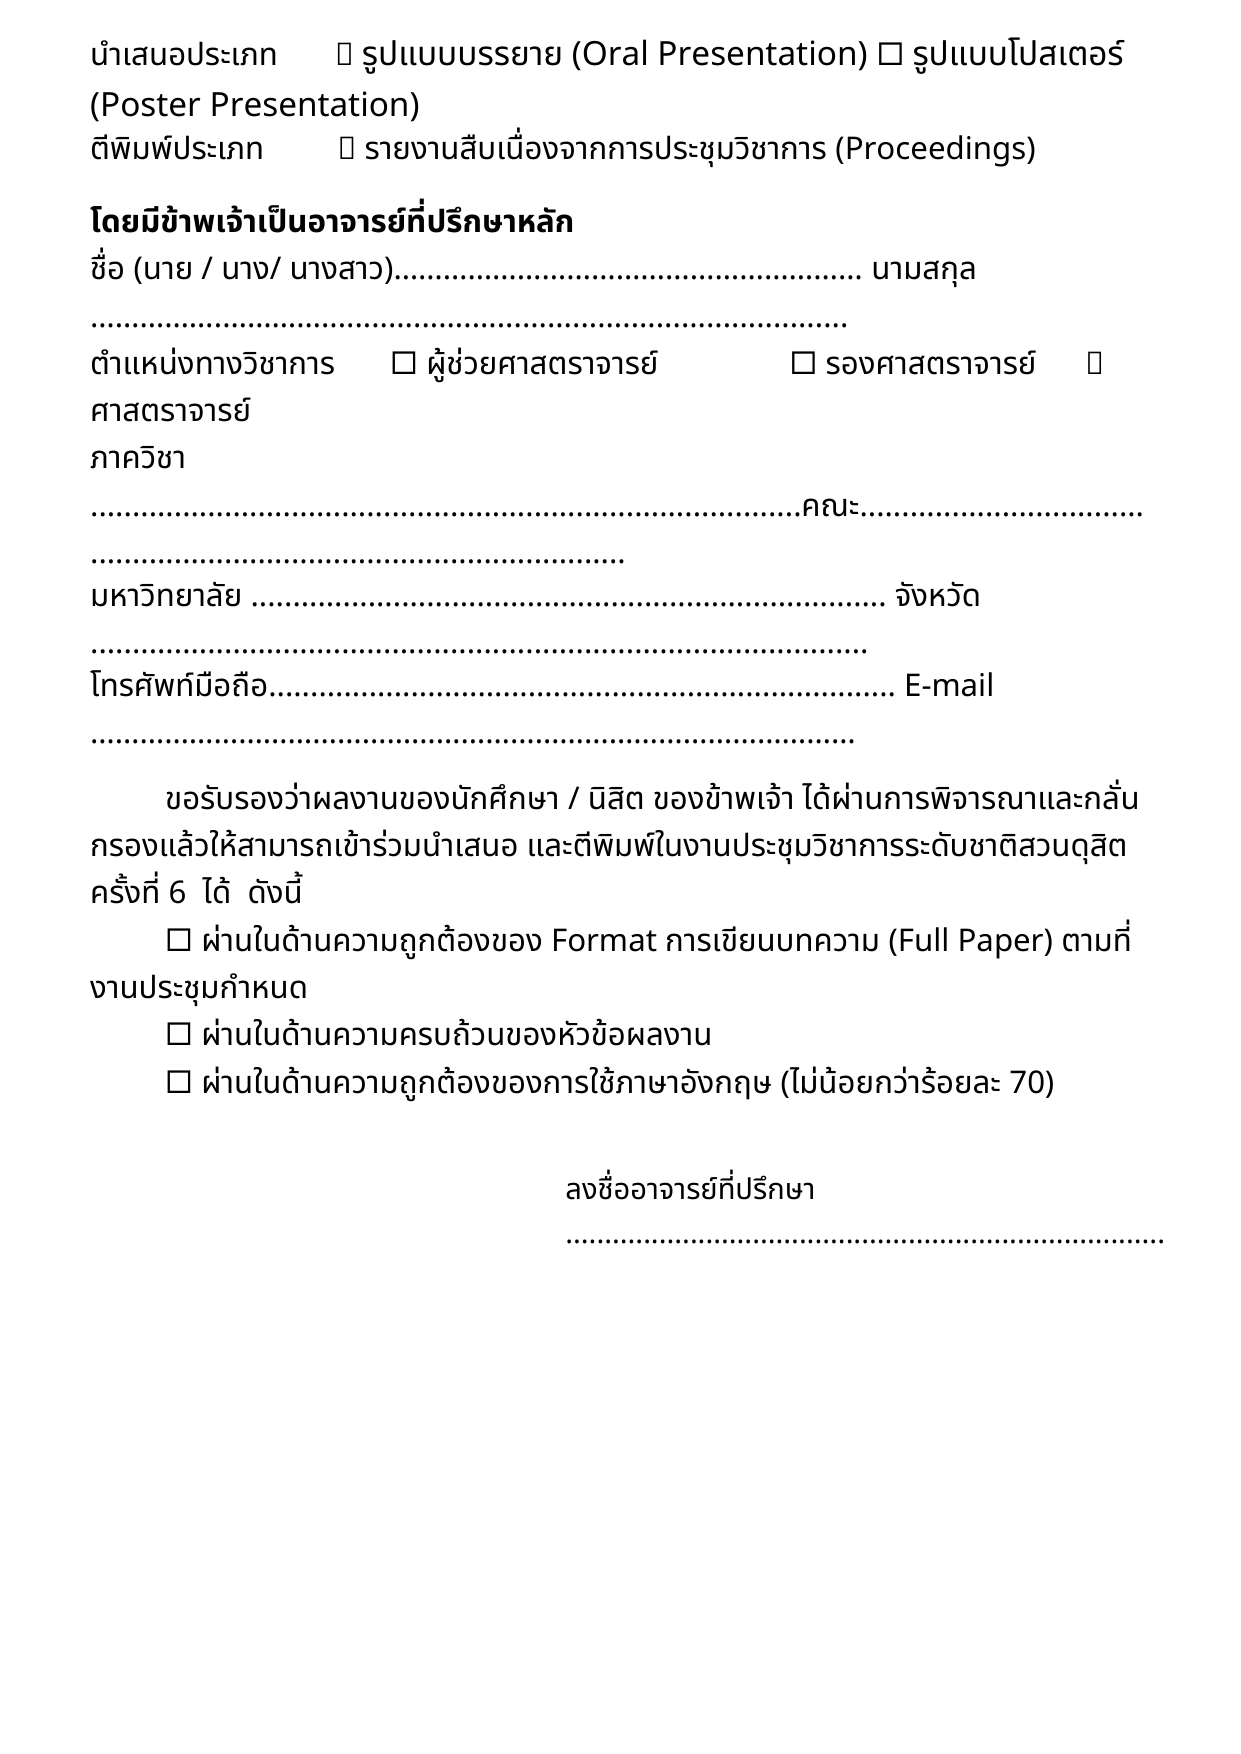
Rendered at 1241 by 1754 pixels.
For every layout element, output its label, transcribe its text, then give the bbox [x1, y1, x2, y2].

text โทรศัพท์มือถือ........................................................................... E-mail ………………………………………………………………………………… [90, 663, 1150, 753]
text ตำแหน่งทางวิชาการ ผู้ช่วยศาสตราจารย์ รองศาสตราจารย์ ศาสตราจารย์ [90, 341, 1150, 435]
text ขอรับรองว่าผลงานของนักศึกษา / นิสิต ของข้าพเจ้า ได้ผ่านการพิจารณาและกลั่นกรองแล้วให้สามารถเข้าร่วมนำเสนอ และตีพิมพ์ในงานประชุมวิชาการระดับชาติสวนดุสิต ครั้งที่ 6 ได้ ดังนี้ [90, 776, 1150, 918]
text ตีพิมพ์ประเภท รายงานสืบเนื่องจากการประชุมวิชาการ (Proceedings) [90, 126, 1150, 173]
text ผ่านในด้านความถูกต้องของ Format การเขียนบทความ (Full Paper) ตามที่งานประชุมกำหนด [90, 918, 1150, 1012]
text ชื่อ (นาย / นาง/ นางสาว)………………………………………………… นามสกุล …………….…………............................................................... [90, 246, 1150, 341]
text นำเสนอประเภท รูปแบบบรรยาย (Oral Presentation) รูปแบบโปสเตอร์ (Poster Presentation) [90, 30, 1150, 126]
text โดยมีข้าพเจ้าเป็นอาจารย์ที่ปรึกษาหลัก [90, 199, 1150, 246]
text มหาวิทยาลัย ............................................................................ จังหวัด ............................................................................................. [90, 573, 1150, 663]
text ผ่านในด้านความครบถ้วนของหัวข้อผลงาน [90, 1012, 1150, 1060]
text ภาควิชา .....................................................................................คณะ.................................................................................................. [90, 435, 1150, 573]
text ผ่านในด้านความถูกต้องของการใช้ภาษาอังกฤษ (ไม่น้อยกว่าร้อยละ 70) [90, 1060, 1150, 1107]
